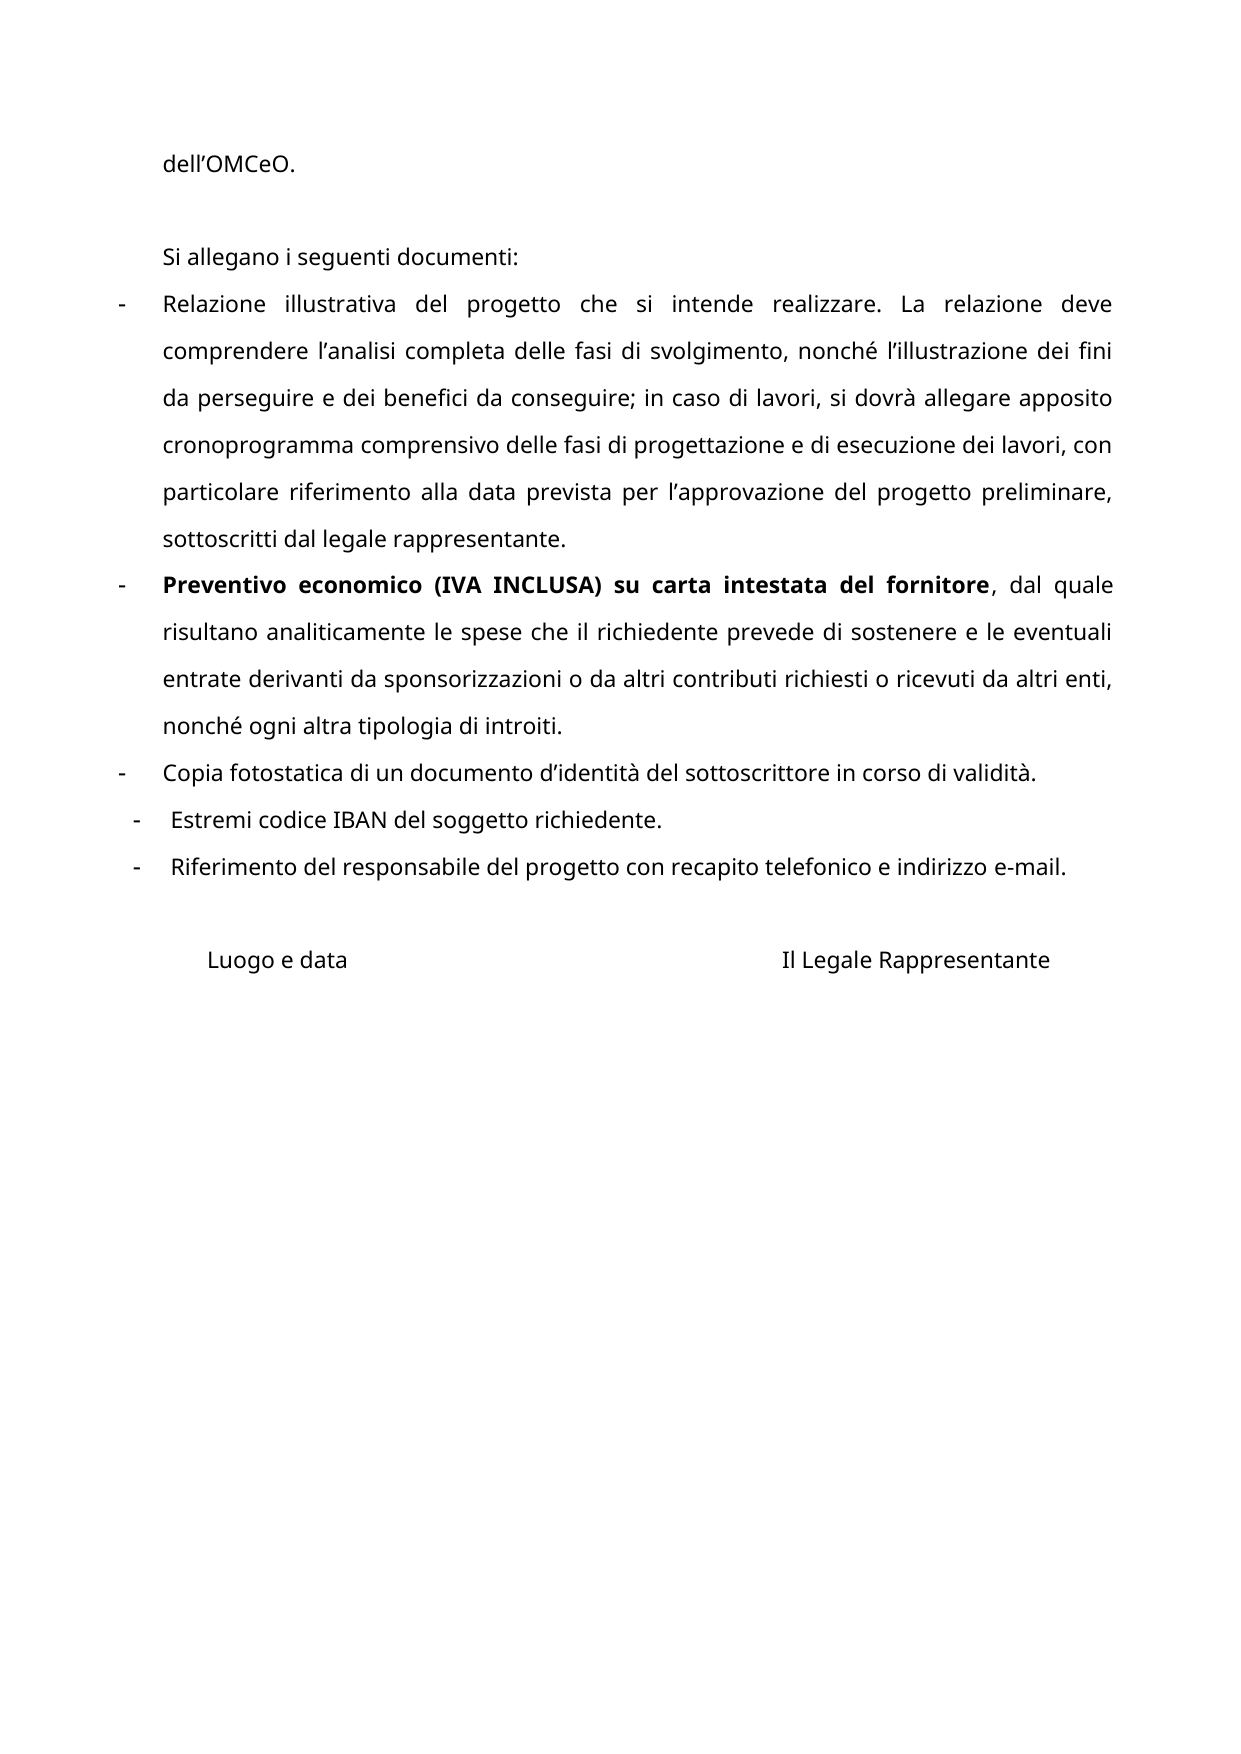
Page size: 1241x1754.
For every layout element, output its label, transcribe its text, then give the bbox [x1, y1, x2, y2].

list Relazione illustrativa del progetto che si intende realizzare. La relazione deve comprendere l’analisi completa delle fasi di svolgimento, nonché l’illustrazione dei fini da perseguire e dei benefici da conseguire; in caso di lavori, si dovrà allegare apposito cronoprogramma comprensivo delle fasi di progettazione e di esecuzione dei lavori, con particolare riferimento alla data prevista per l’approvazione del progetto preliminare, sottoscritti dal legale rappresentante. [118, 288, 1114, 554]
text Luogo e data Il Legale Rappresentante [207, 944, 1122, 976]
list Preventivo economico (IVA INCLUSA) su carta intestata del fornitore, dal quale risultano analiticamente le spese che il richiedente prevede di sostenere e le eventuali entrate derivanti da sponsorizzazioni o da altri contributi richiesti o ricevuti da altri enti, nonché ogni altra tipologia di introiti. [118, 569, 1114, 741]
text Si allegano i seguenti documenti: [162, 241, 1114, 273]
list Riferimento del responsabile del progetto con recapito telefonico e indirizzo e-mail. [133, 851, 1114, 882]
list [118, 148, 1114, 179]
list Copia fotostatica di un documento d’identità del sottoscrittore in corso di validità. [118, 757, 1114, 788]
list Estremi codice IBAN del soggetto richiedente. [133, 804, 1114, 835]
